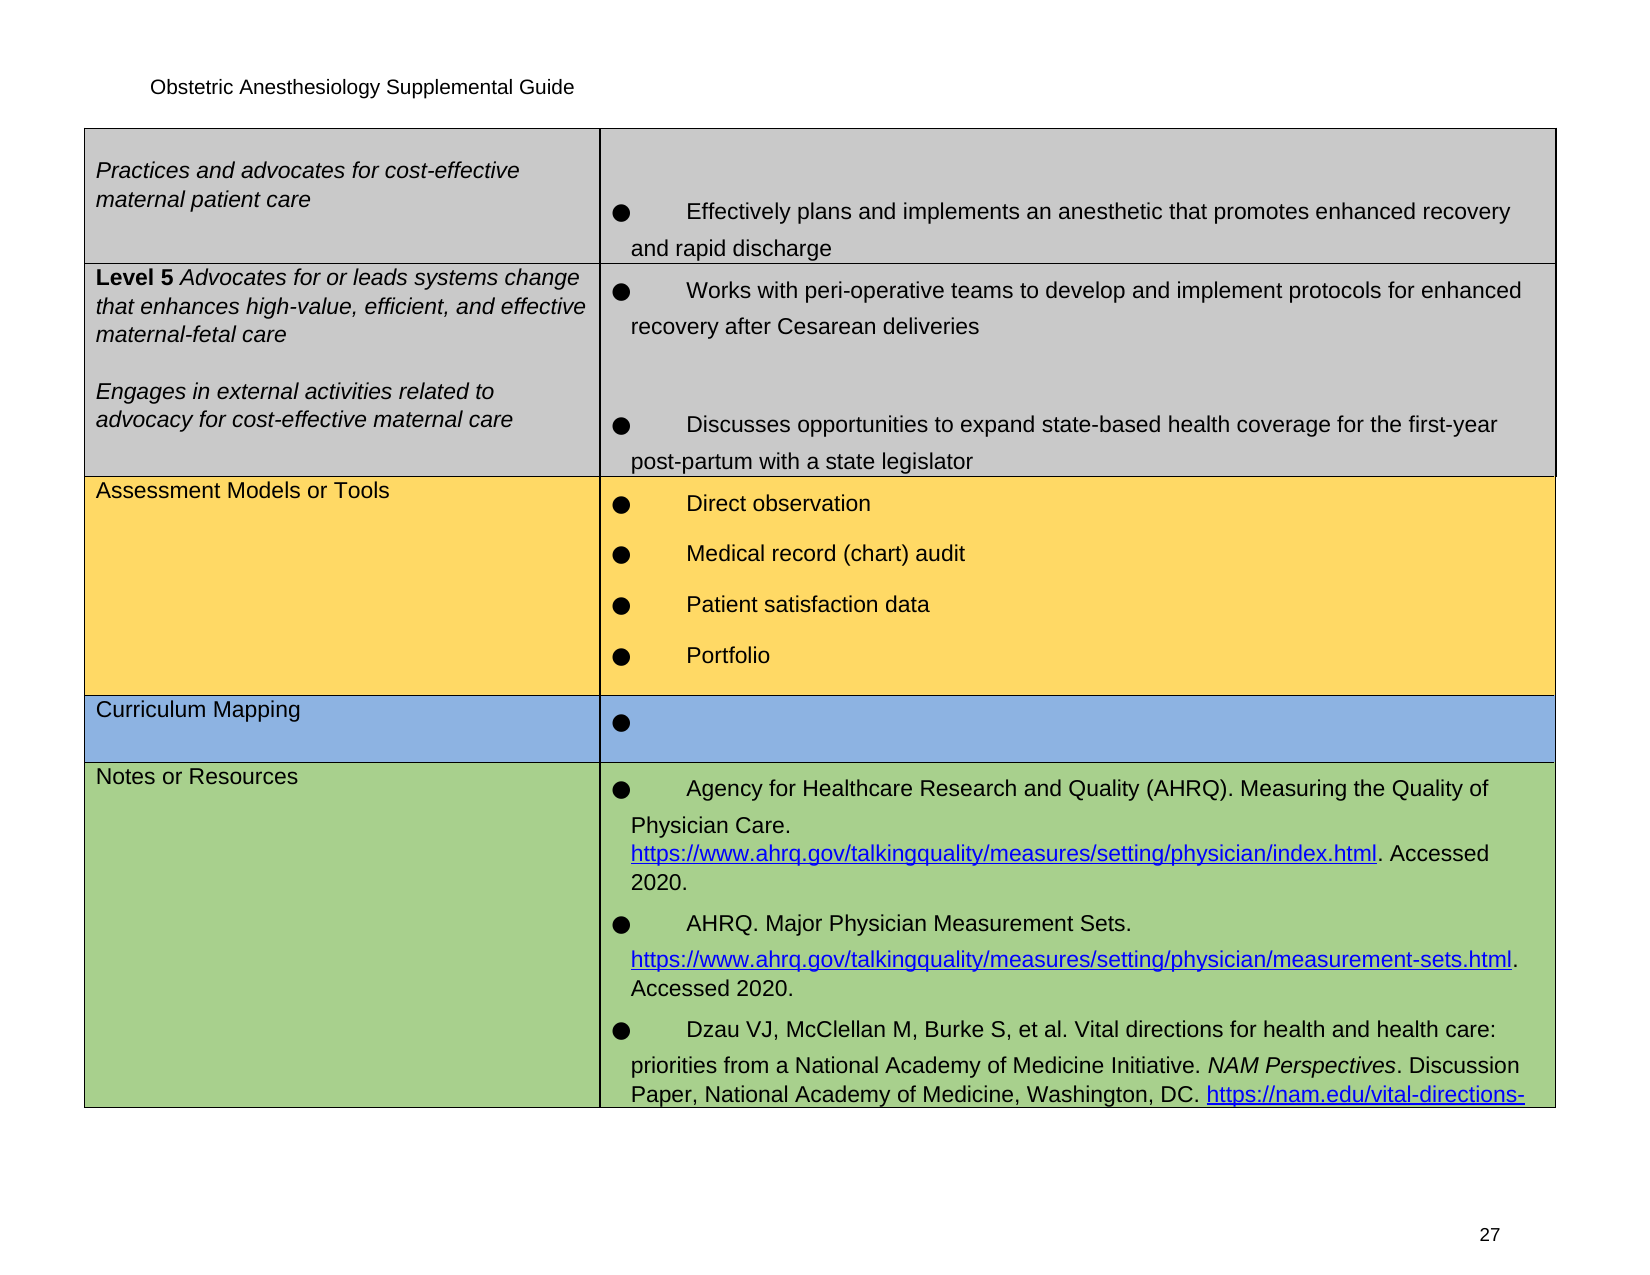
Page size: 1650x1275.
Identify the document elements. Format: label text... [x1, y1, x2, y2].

table_cell Level 5 Advocates for or leads systems change that enhances high-value, efficient, and effective maternal-fetal care Engages in external activities related to advocacy for cost-effective maternal care [85, 264, 599, 476]
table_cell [85, 129, 599, 263]
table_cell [601, 129, 1555, 263]
table_cell Assessment Models or Tools [85, 477, 599, 695]
table_cell Notes or Resources [85, 763, 599, 1107]
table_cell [601, 762, 1555, 1107]
table_cell Direct observation Medical record (chart) audit Patient satisfaction data Portfolio [601, 476, 1555, 695]
table_cell Curriculum Mapping [85, 696, 599, 762]
table_cell Works with peri-operative teams to develop and implement protocols for enhanced recovery after Cesarean deliveries Discusses opportunities to expand state-based health coverage for the first-year post-partum with a state legislator [601, 264, 1555, 476]
table_cell [601, 695, 1555, 762]
